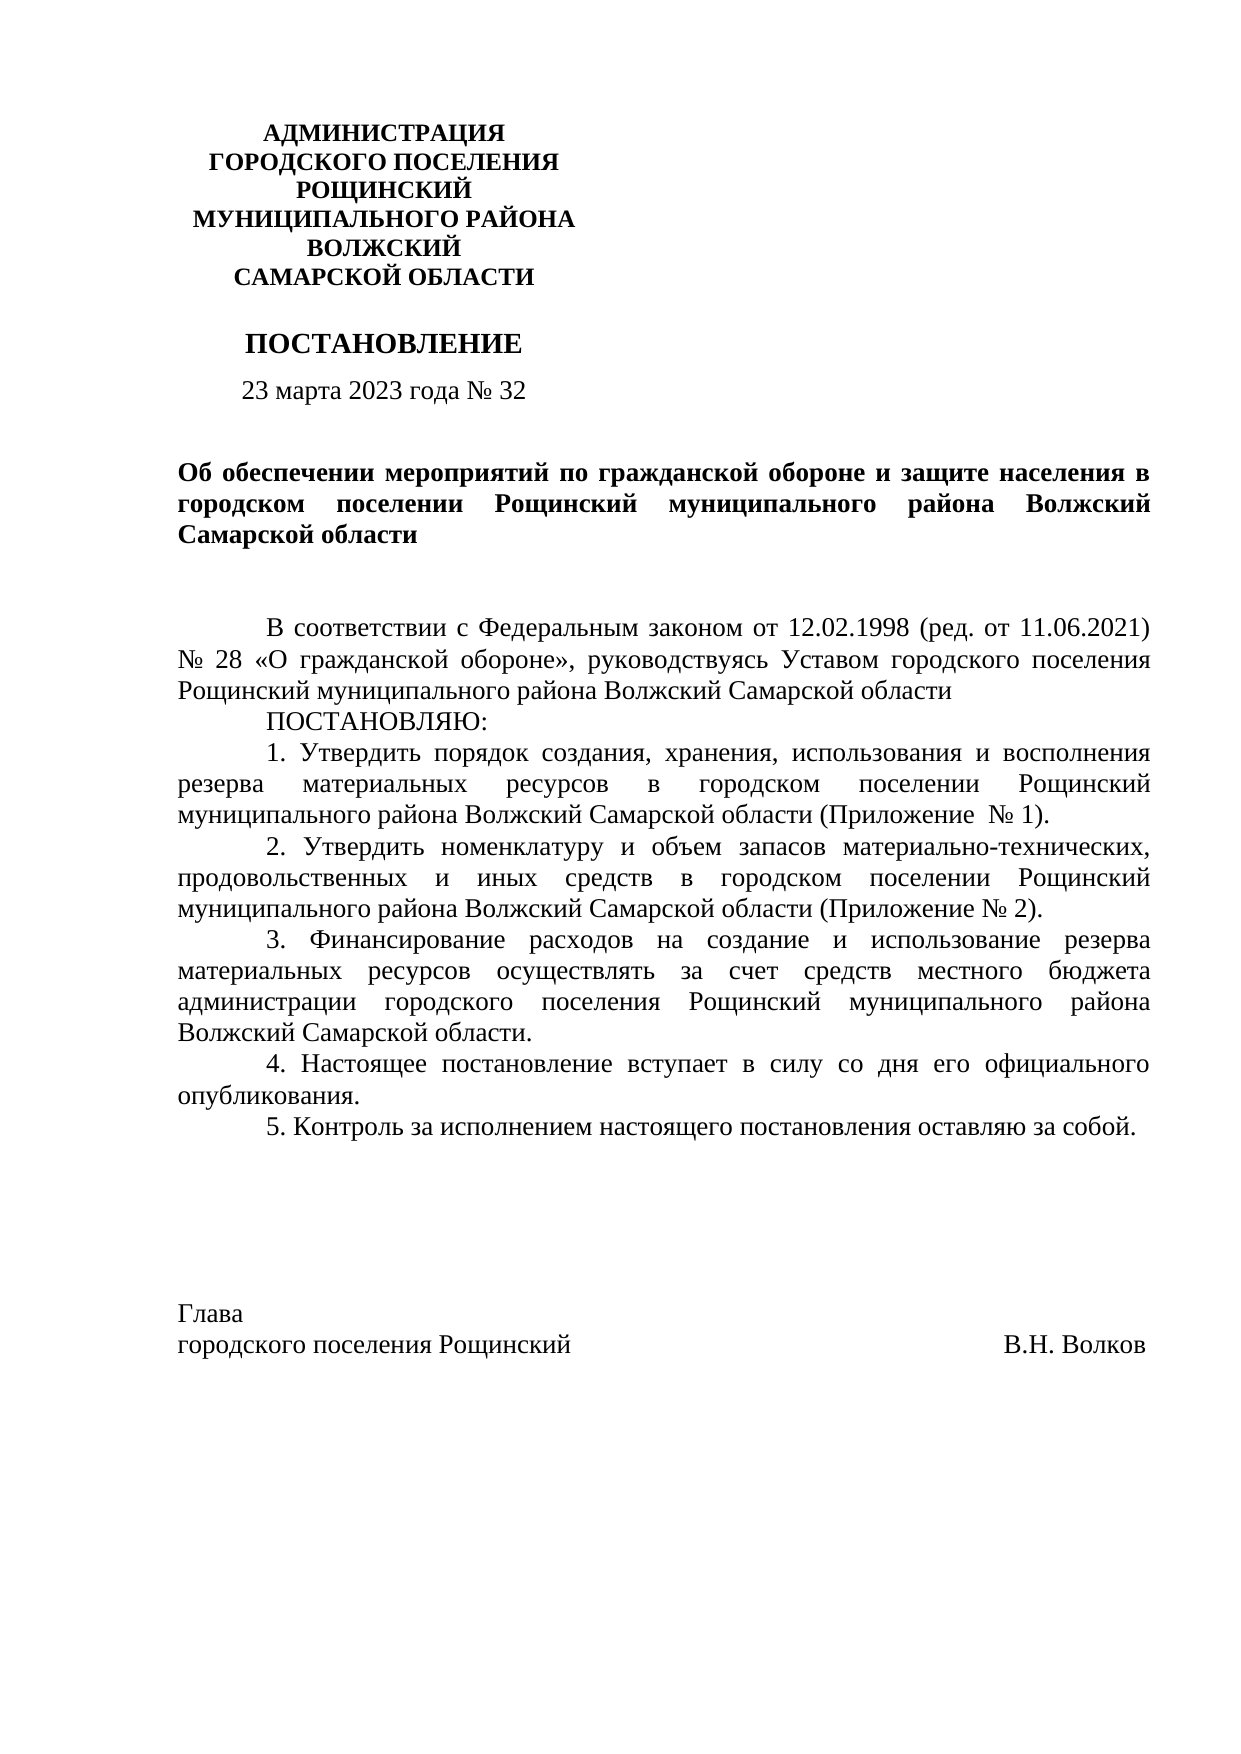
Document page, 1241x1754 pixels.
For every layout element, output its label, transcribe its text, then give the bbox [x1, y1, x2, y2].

text Глава [177, 1297, 1152, 1328]
text 2. Утвердить номенклатуру и объем запасов материально-технических, продовольственных и иных средств в городском поселении Рощинский муниципального района Волжский Самарской области (Приложение № 2). [177, 829, 1152, 923]
text АДМИНИСТРАЦИЯ [177, 118, 591, 147]
text 4. Настоящее постановление вступает в силу со дня его официального опубликования. [177, 1048, 1152, 1110]
text 23 марта 2023 года № 32 [177, 374, 591, 406]
text В соответствии с Федеральным законом от 12.02.1998 (ред. от 11.06.2021) № 28 «О гражданской обороне», руководствуясь Уставом городского поселения Рощинский муниципального района Волжский Самарской области [177, 612, 1152, 705]
text Об обеспечении мероприятий по гражданской обороне и защите населения в городском поселении Рощинский муниципального района Волжский Самарской области [177, 456, 1152, 549]
text 5. Контроль за исполнением настоящего постановления оставляю за собой. [177, 1110, 1152, 1141]
text ПОСТАНОВЛЯЮ: [177, 705, 1152, 736]
text РОЩИНСКИЙ [177, 176, 591, 204]
text городского поселения Рощинский В.Н. Волков [177, 1328, 1152, 1359]
text 1. Утвердить порядок создания, хранения, использования и восполнения резерва материальных ресурсов в городском поселении Рощинский муниципального района Волжский Самарской области (Приложение № 1). [177, 736, 1152, 829]
text ПОСТАНОВЛЕНИЕ [177, 327, 591, 360]
text ВОЛЖСКИЙ [177, 233, 591, 262]
text САМАРСКОЙ ОБЛАСТИ [177, 262, 591, 291]
text ГОРОДСКОГО ПОСЕЛЕНИЯ [177, 147, 591, 176]
text МУНИЦИПАЛЬНОГО РАЙОНА [177, 204, 591, 233]
text 3. Финансирование расходов на создание и использование резерва материальных ресурсов осуществлять за счет средств местного бюджета администрации городского поселения Рощинский муниципального района Волжский Самарской области. [177, 923, 1152, 1048]
